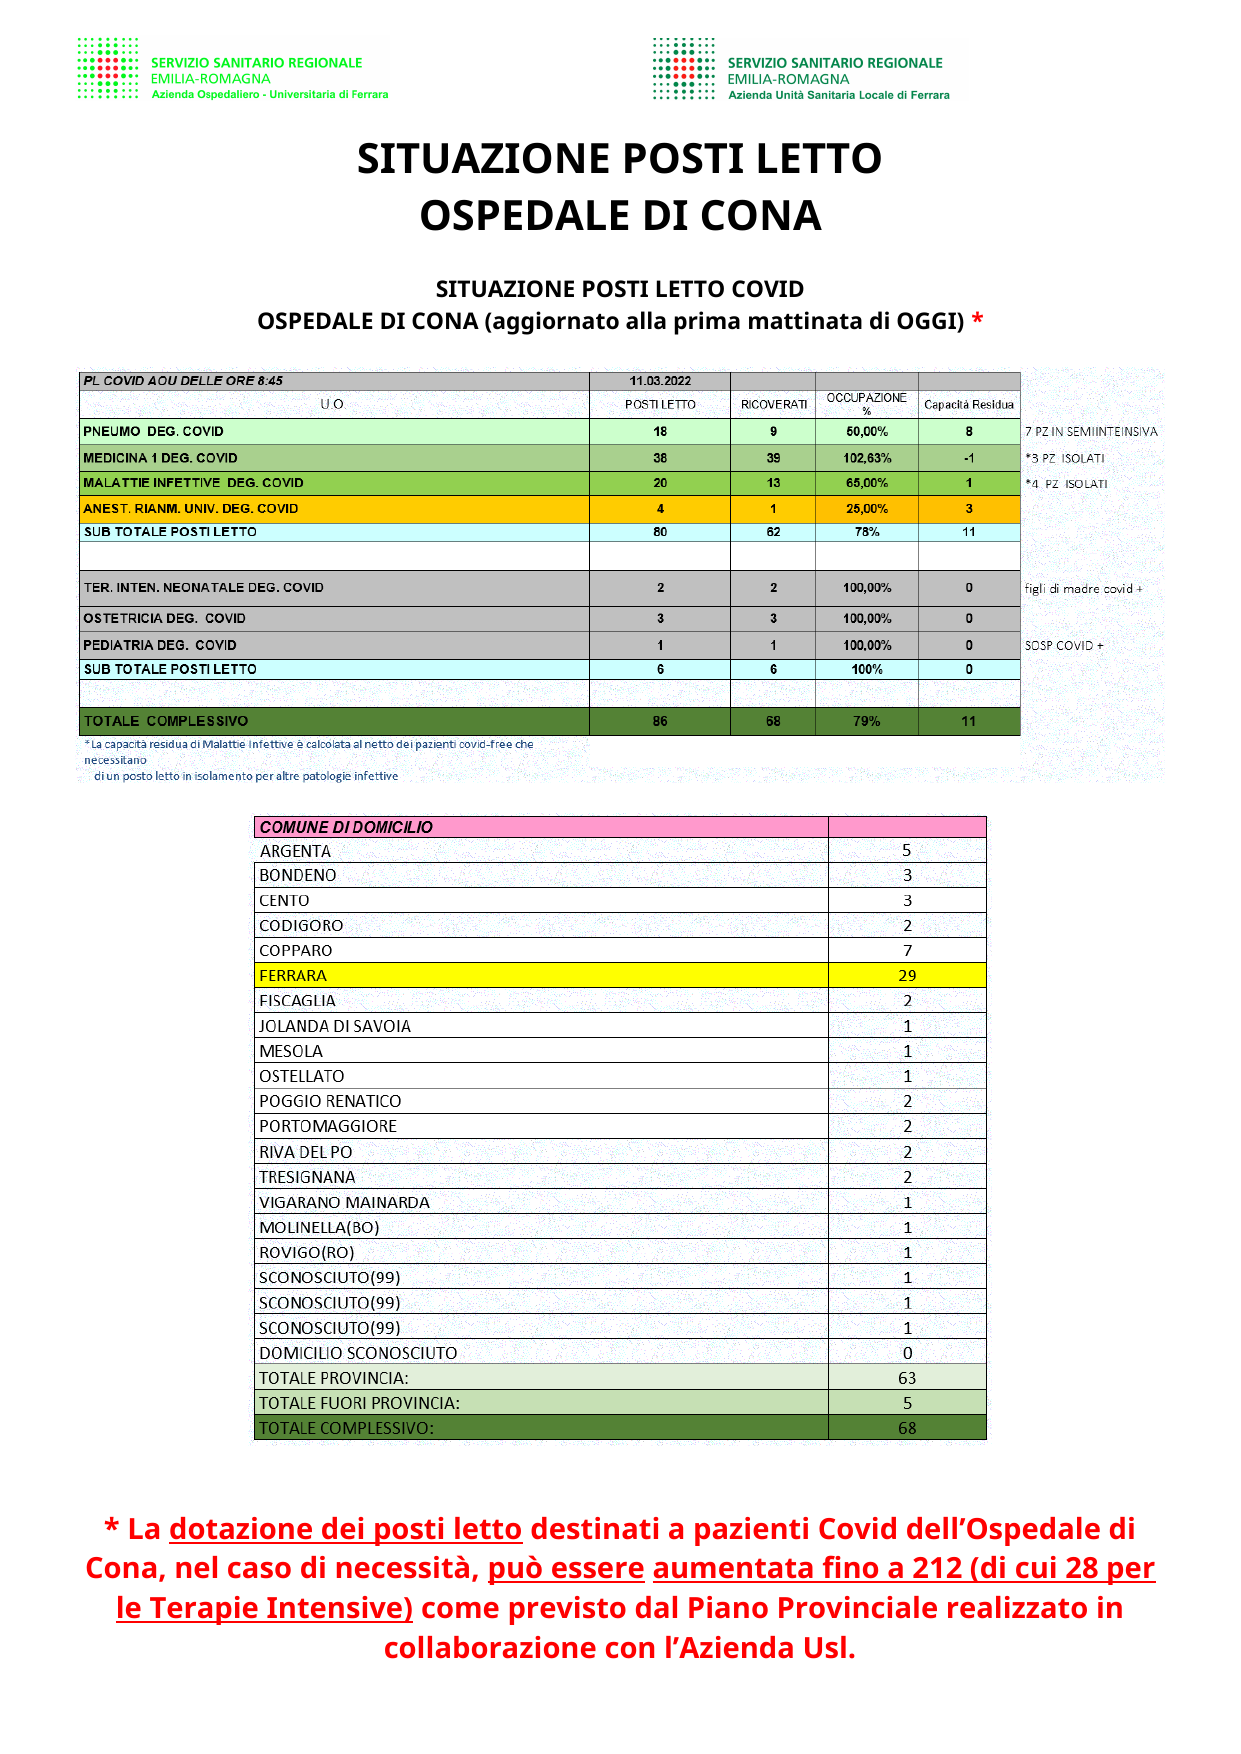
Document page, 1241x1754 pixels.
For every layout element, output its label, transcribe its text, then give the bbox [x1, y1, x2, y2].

picture [653, 38, 969, 101]
text OSPEDALE DI CONA (aggiornato alla prima mattinata di OGGI) * [75, 304, 1165, 336]
picture [248, 813, 992, 1446]
text * La dotazione dei posti letto destinati a pazienti Covid dell’Ospedale di Cona, nel caso di necessità, può essere aumentata fino a 212 (di cui 28 per le Terapie Intensive) come previsto dal Piano Provinciale realizzato in collaborazione con l’Azienda Usl. [75, 1508, 1165, 1667]
text SITUAZIONE POSTI LETTO [75, 128, 1165, 185]
text OSPEDALE DI CONA [75, 185, 1165, 242]
picture [75, 35, 391, 101]
text SITUAZIONE POSTI LETTO COVID [75, 273, 1165, 304]
picture [75, 367, 1165, 783]
